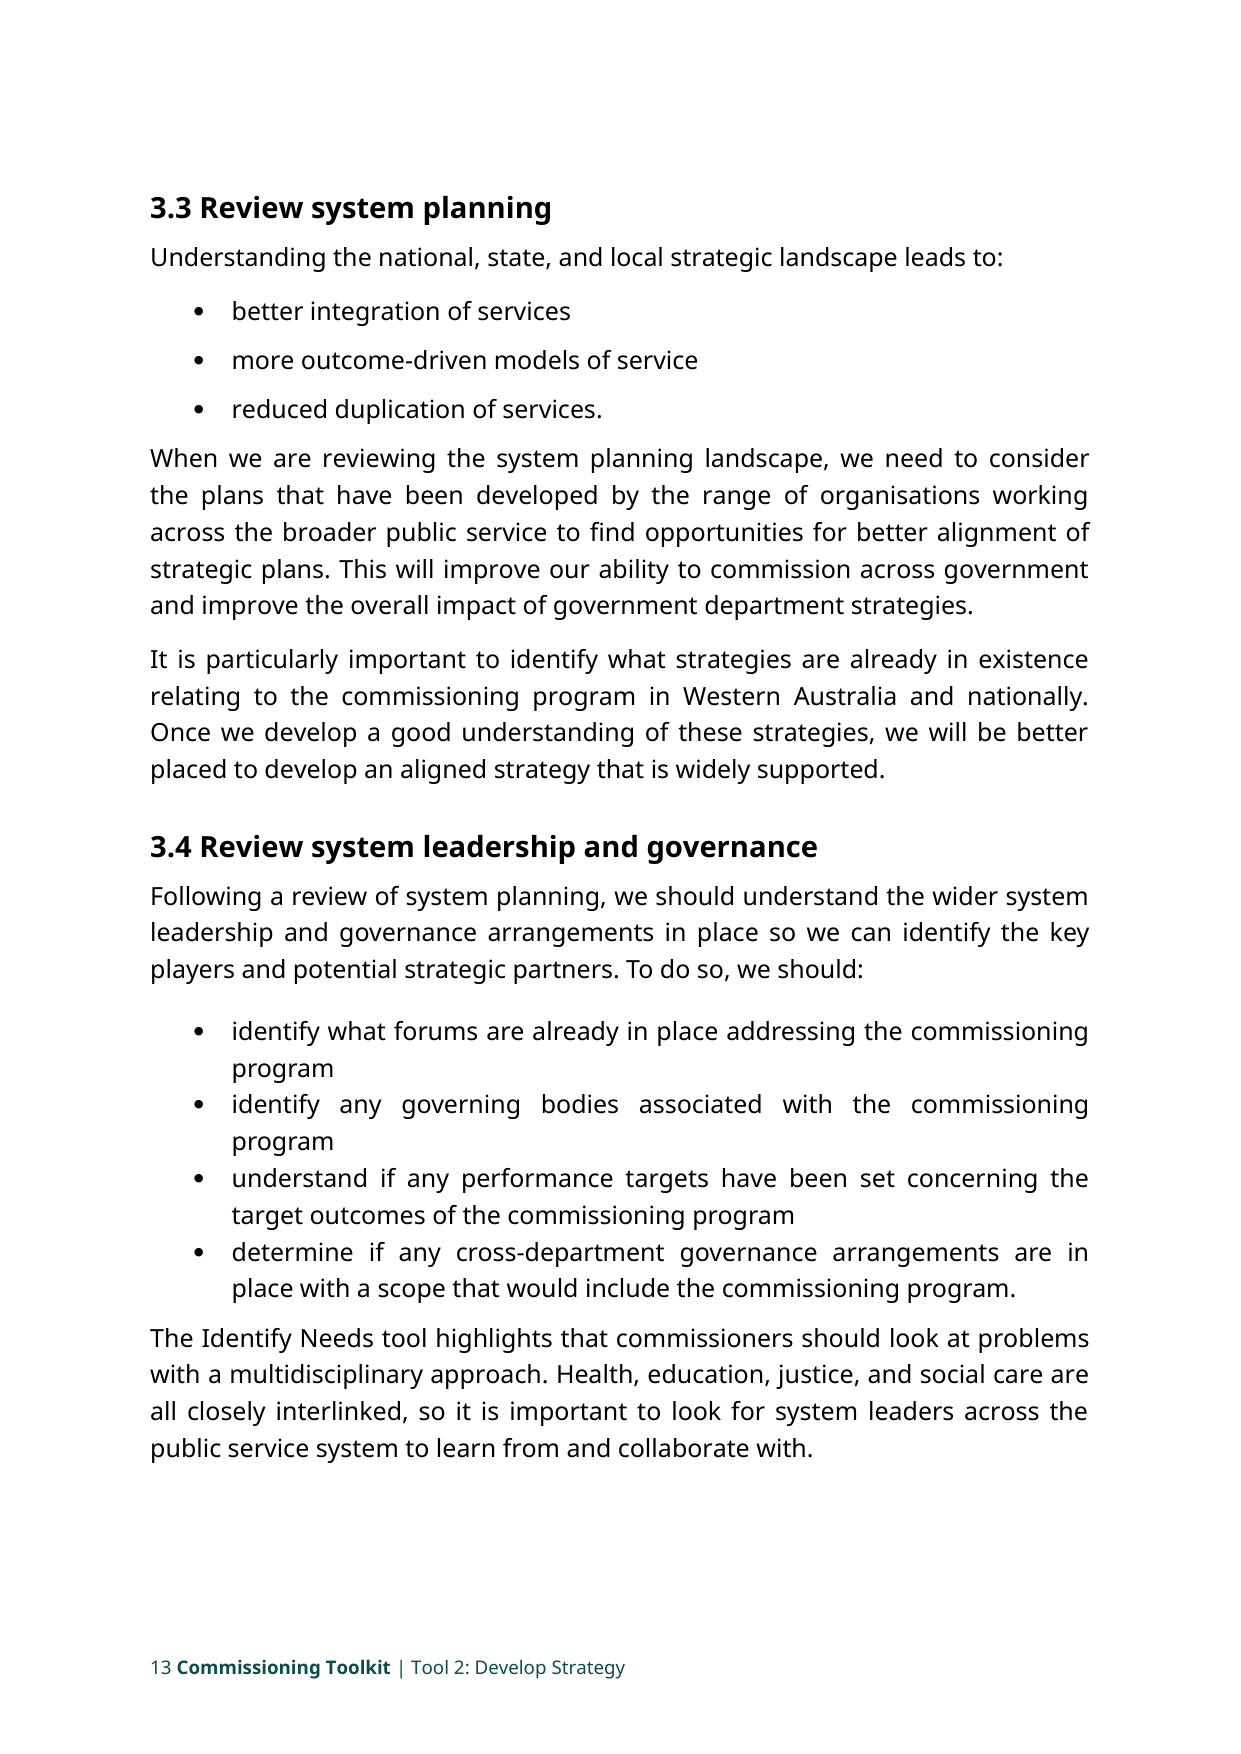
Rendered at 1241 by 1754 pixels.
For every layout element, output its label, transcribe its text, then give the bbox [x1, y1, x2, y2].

text The Identify Needs tool highlights that commissioners should look at problems with a multidisciplinary approach. Health, education, justice, and social care are all closely interlinked, so it is important to look for system leaders across the public service system to learn from and collaborate with. [150, 1320, 1090, 1464]
list determine if any cross-department governance arrangements are in place with a scope that would include the commissioning program. [194, 1234, 1090, 1305]
list understand if any performance targets have been set concerning the target outcomes of the commissioning program [194, 1161, 1090, 1231]
list better integration of services [194, 293, 1090, 327]
text It is particularly important to identify what strategies are already in existence relating to the commissioning program in Western Australia and nationally. Once we develop a good understanding of these strategies, we will be better placed to develop an aligned strategy that is widely supported. [150, 641, 1090, 786]
subtitle 3.3 Review system planning [150, 187, 1090, 227]
list identify any governing bodies associated with the commissioning program [194, 1087, 1090, 1158]
text When we are reviewing the system planning landscape, we need to consider the plans that have been developed by the range of organisations working across the broader public service to find opportunities for better alignment of strategic plans. This will improve our ability to commission across government and improve the overall impact of government department strategies. [150, 441, 1090, 622]
list reduced duplication of services. [194, 392, 1090, 426]
text Following a review of system planning, we should understand the wider system leadership and governance arrangements in place so we can identify the key players and potential strategic partners. To do so, we should: [150, 878, 1090, 986]
text Understanding the national, state, and local strategic landscape leads to: [150, 240, 1090, 274]
list identify what forums are already in place addressing the commissioning program [194, 1013, 1090, 1084]
list more outcome-driven models of service [194, 342, 1090, 376]
subtitle 3.4 Review system leadership and governance [150, 826, 1090, 866]
